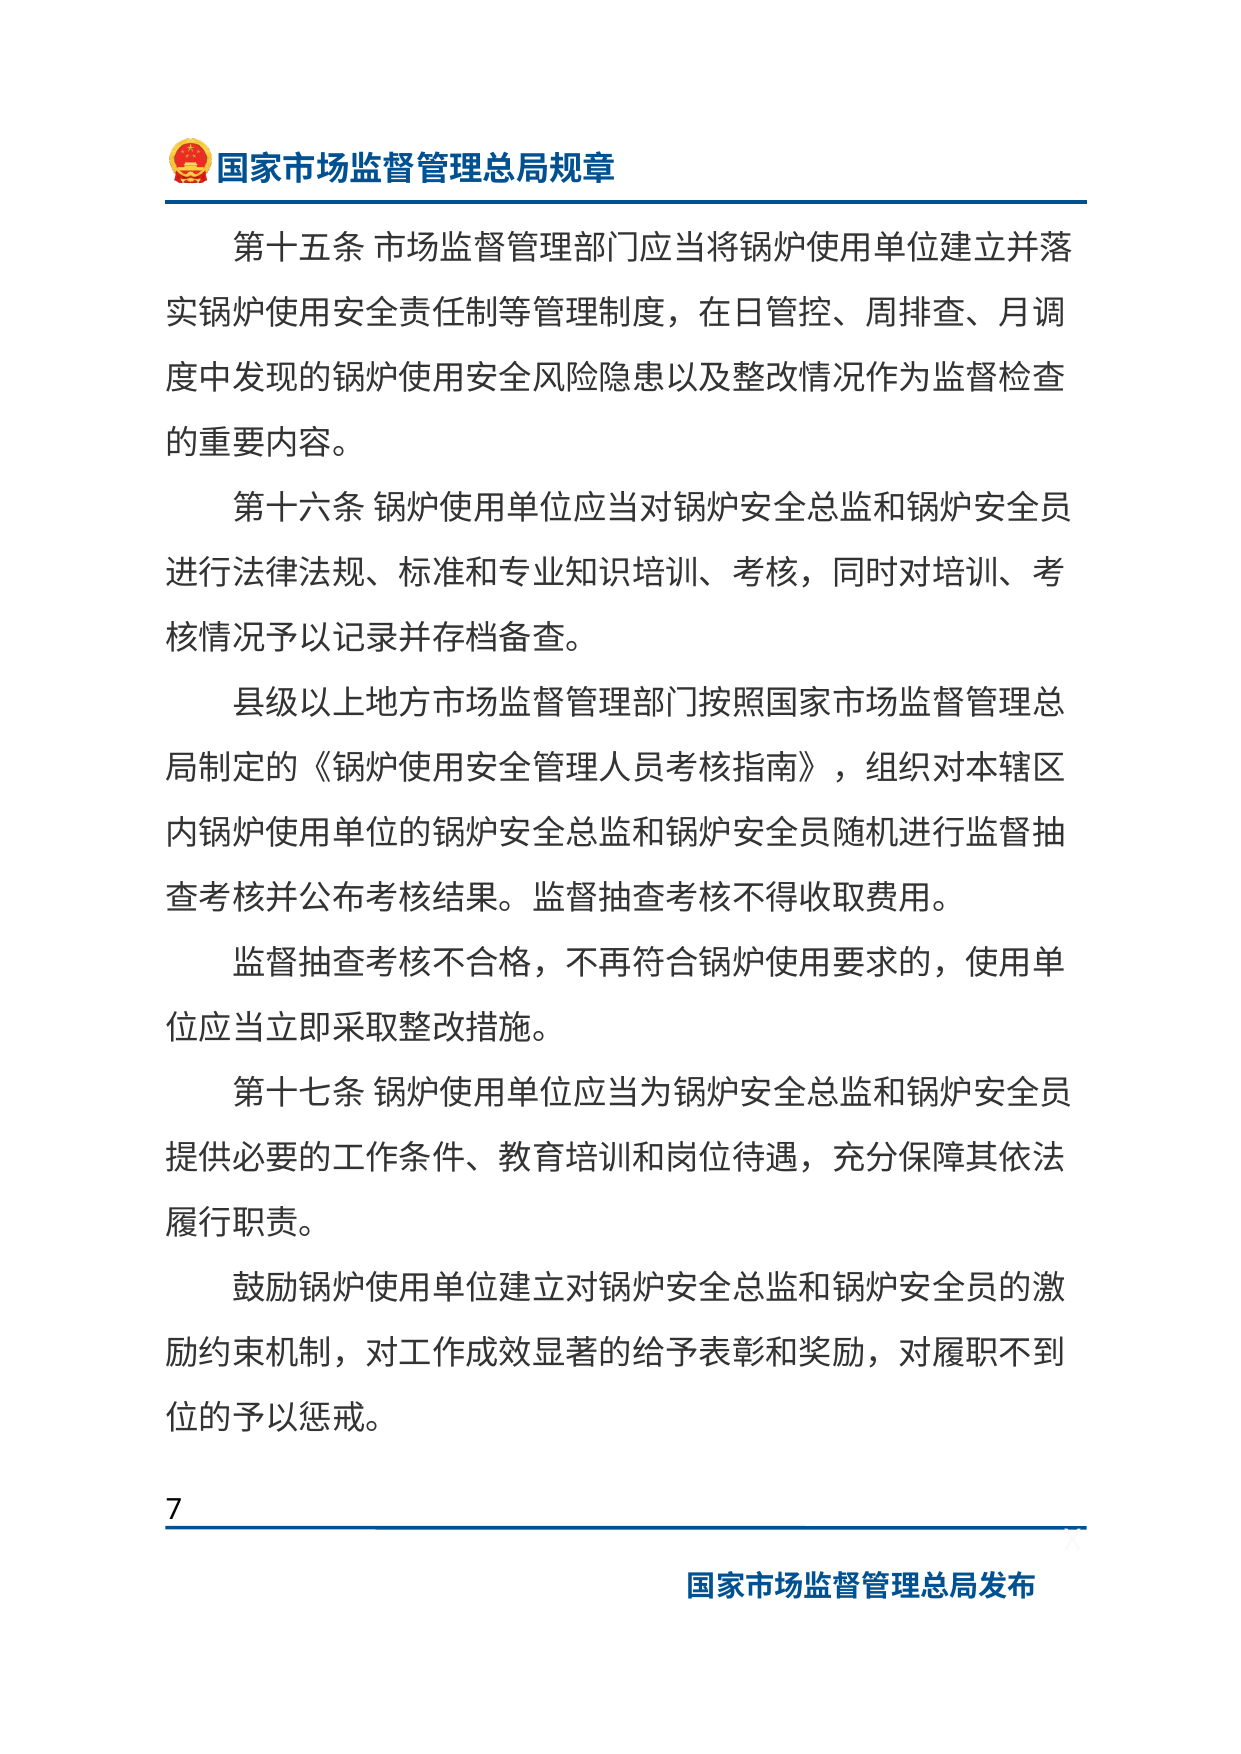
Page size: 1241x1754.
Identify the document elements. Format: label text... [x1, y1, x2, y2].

text 鼓励锅炉使用单位建立对锅炉安全总监和锅炉安全员的激励约束机制，对工作成效显著的给予表彰和奖励，对履职不到位的予以惩戒。 [165, 1253, 1087, 1448]
text 第十五条 市场监督管理部门应当将锅炉使用单位建立并落实锅炉使用安全责任制等管理制度，在日管控、周排查、月调度中发现的锅炉使用安全风险隐患以及整改情况作为监督检查的重要内容。 [165, 213, 1087, 473]
text 第十七条 锅炉使用单位应当为锅炉安全总监和锅炉安全员提供必要的工作条件、教育培训和岗位待遇，充分保障其依法履行职责。 [165, 1058, 1087, 1253]
text 县级以上地方市场监督管理部门按照国家市场监督管理总局制定的《锅炉使用安全管理人员考核指南》，组织对本辖区内锅炉使用单位的锅炉安全总监和锅炉安全员随机进行监督抽查考核并公布考核结果。监督抽查考核不得收取费用。 [165, 668, 1087, 928]
text 第十六条 锅炉使用单位应当对锅炉安全总监和锅炉安全员进行法律法规、标准和专业知识培训、考核，同时对培训、考核情况予以记录并存档备查。 [165, 473, 1087, 668]
picture [165, 136, 216, 187]
text 监督抽查考核不合格，不再符合锅炉使用要求的，使用单位应当立即采取整改措施。 [165, 928, 1087, 1058]
